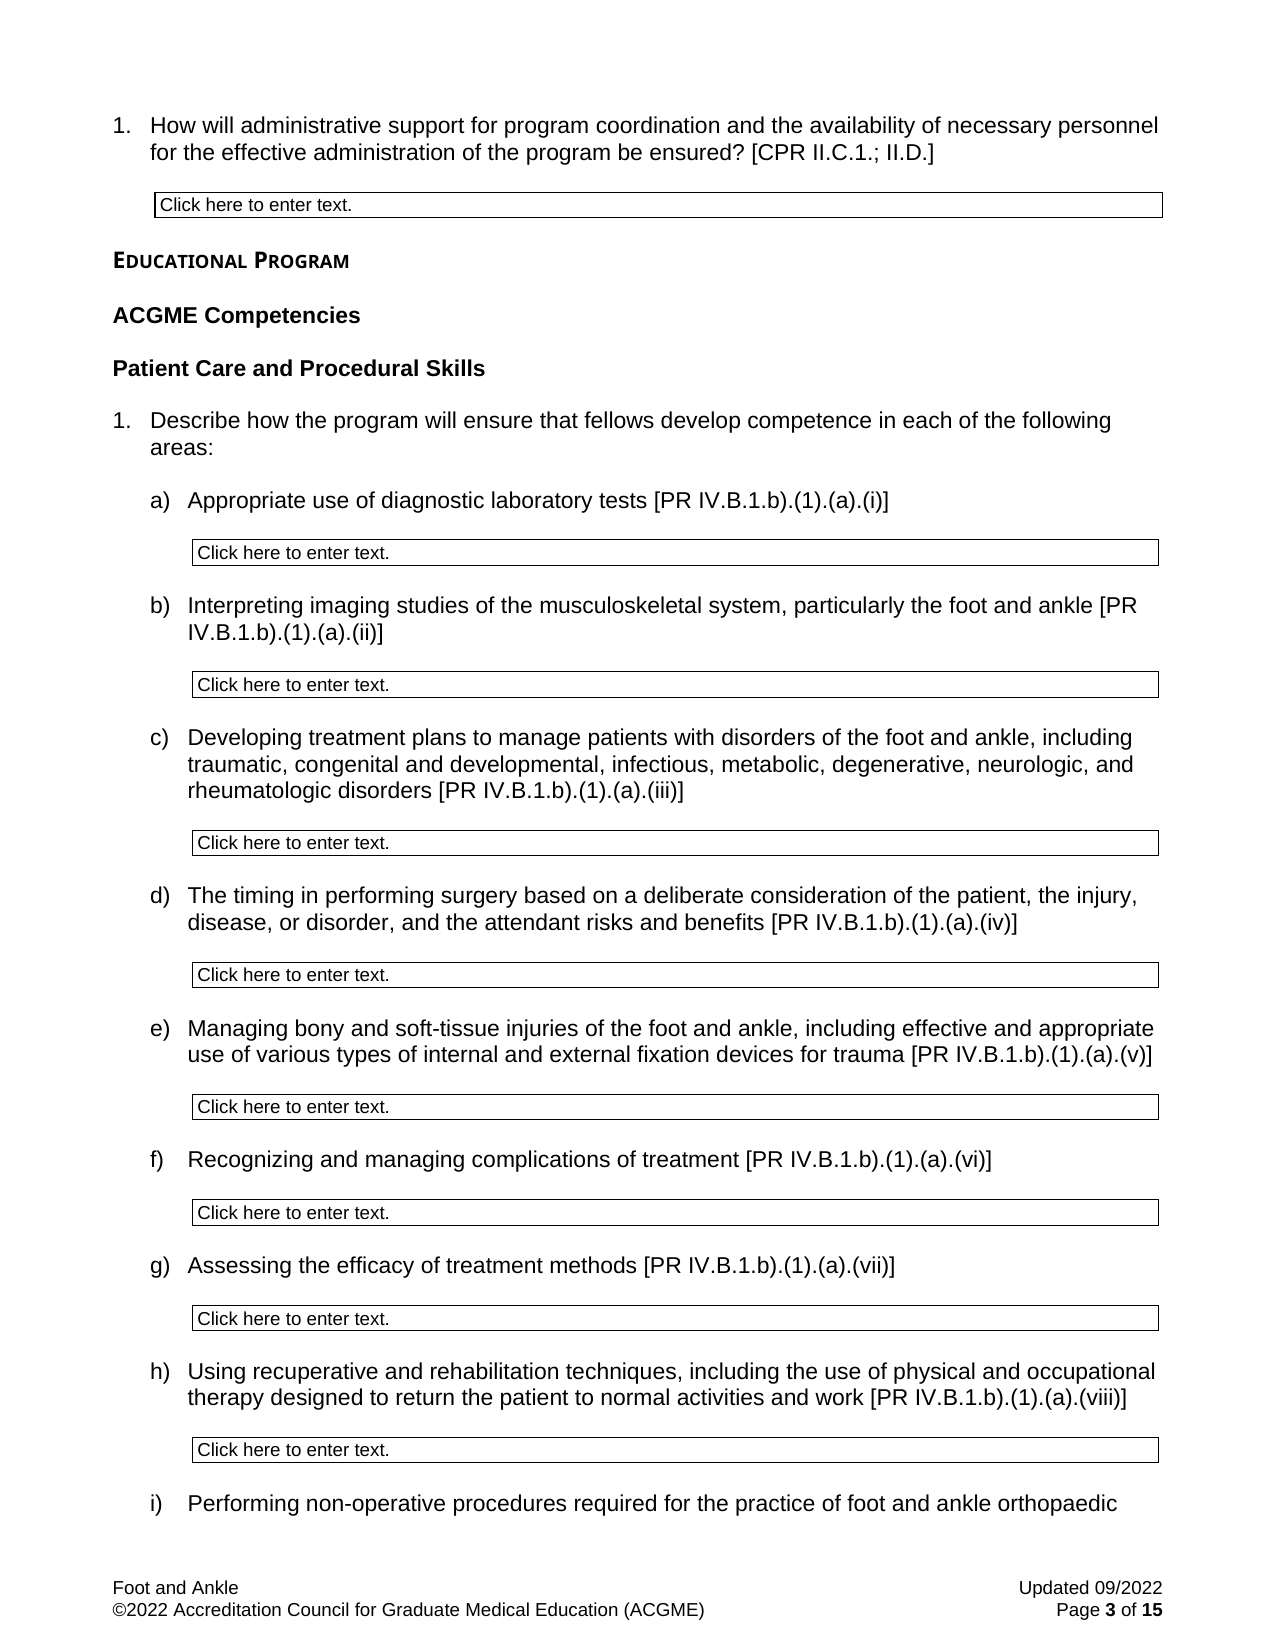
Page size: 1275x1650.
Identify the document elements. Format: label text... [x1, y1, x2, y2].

text ACGME Competencies [112, 302, 1162, 328]
text Patient Care and Procedural Skills [112, 355, 1162, 381]
list How will administrative support for program coordination and the availability of necessary personnel for the effective administration of the program be ensured? [CPR II.C.1.; II.D.] [112, 112, 1162, 165]
list Assessing the efficacy of treatment methods [PR IV.B.1.b).(1).(a).(vii)] [150, 1252, 1162, 1278]
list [150, 1490, 1162, 1516]
list Appropriate use of diagnostic laboratory tests [PR IV.B.1.b).(1).(a).(i)] [150, 487, 1162, 513]
list Describe how the program will ensure that fellows develop competence in each of the following areas: [112, 407, 1162, 460]
list Developing treatment plans to manage patients with disorders of the foot and ankle, including traumatic, congenital and developmental, infectious, metabolic, degenerative, neurologic, and rheumatologic disorders [PR IV.B.1.b).(1).(a).(iii)] [150, 724, 1162, 803]
list Interpreting imaging studies of the musculoskeletal system, particularly the foot and ankle [PR IV.B.1.b).(1).(a).(ii)] [150, 592, 1162, 645]
list Using recuperative and rehabilitation techniques, including the use of physical and occupational therapy designed to return the patient to normal activities and work [PR IV.B.1.b).(1).(a).(viii)] [150, 1358, 1162, 1410]
text Educational Program [112, 244, 1162, 276]
list Recognizing and managing complications of treatment [PR IV.B.1.b).(1).(a).(vi)] [150, 1146, 1162, 1173]
list Managing bony and soft-tissue injuries of the foot and ankle, including effective and appropriate use of various types of internal and external fixation devices for trauma [PR IV.B.1.b).(1).(a).(v)] [150, 1014, 1162, 1067]
list The timing in performing surgery based on a deliberate consideration of the patient, the injury, disease, or disorder, and the attendant risks and benefits [PR IV.B.1.b).(1).(a).(iv)] [150, 882, 1162, 935]
